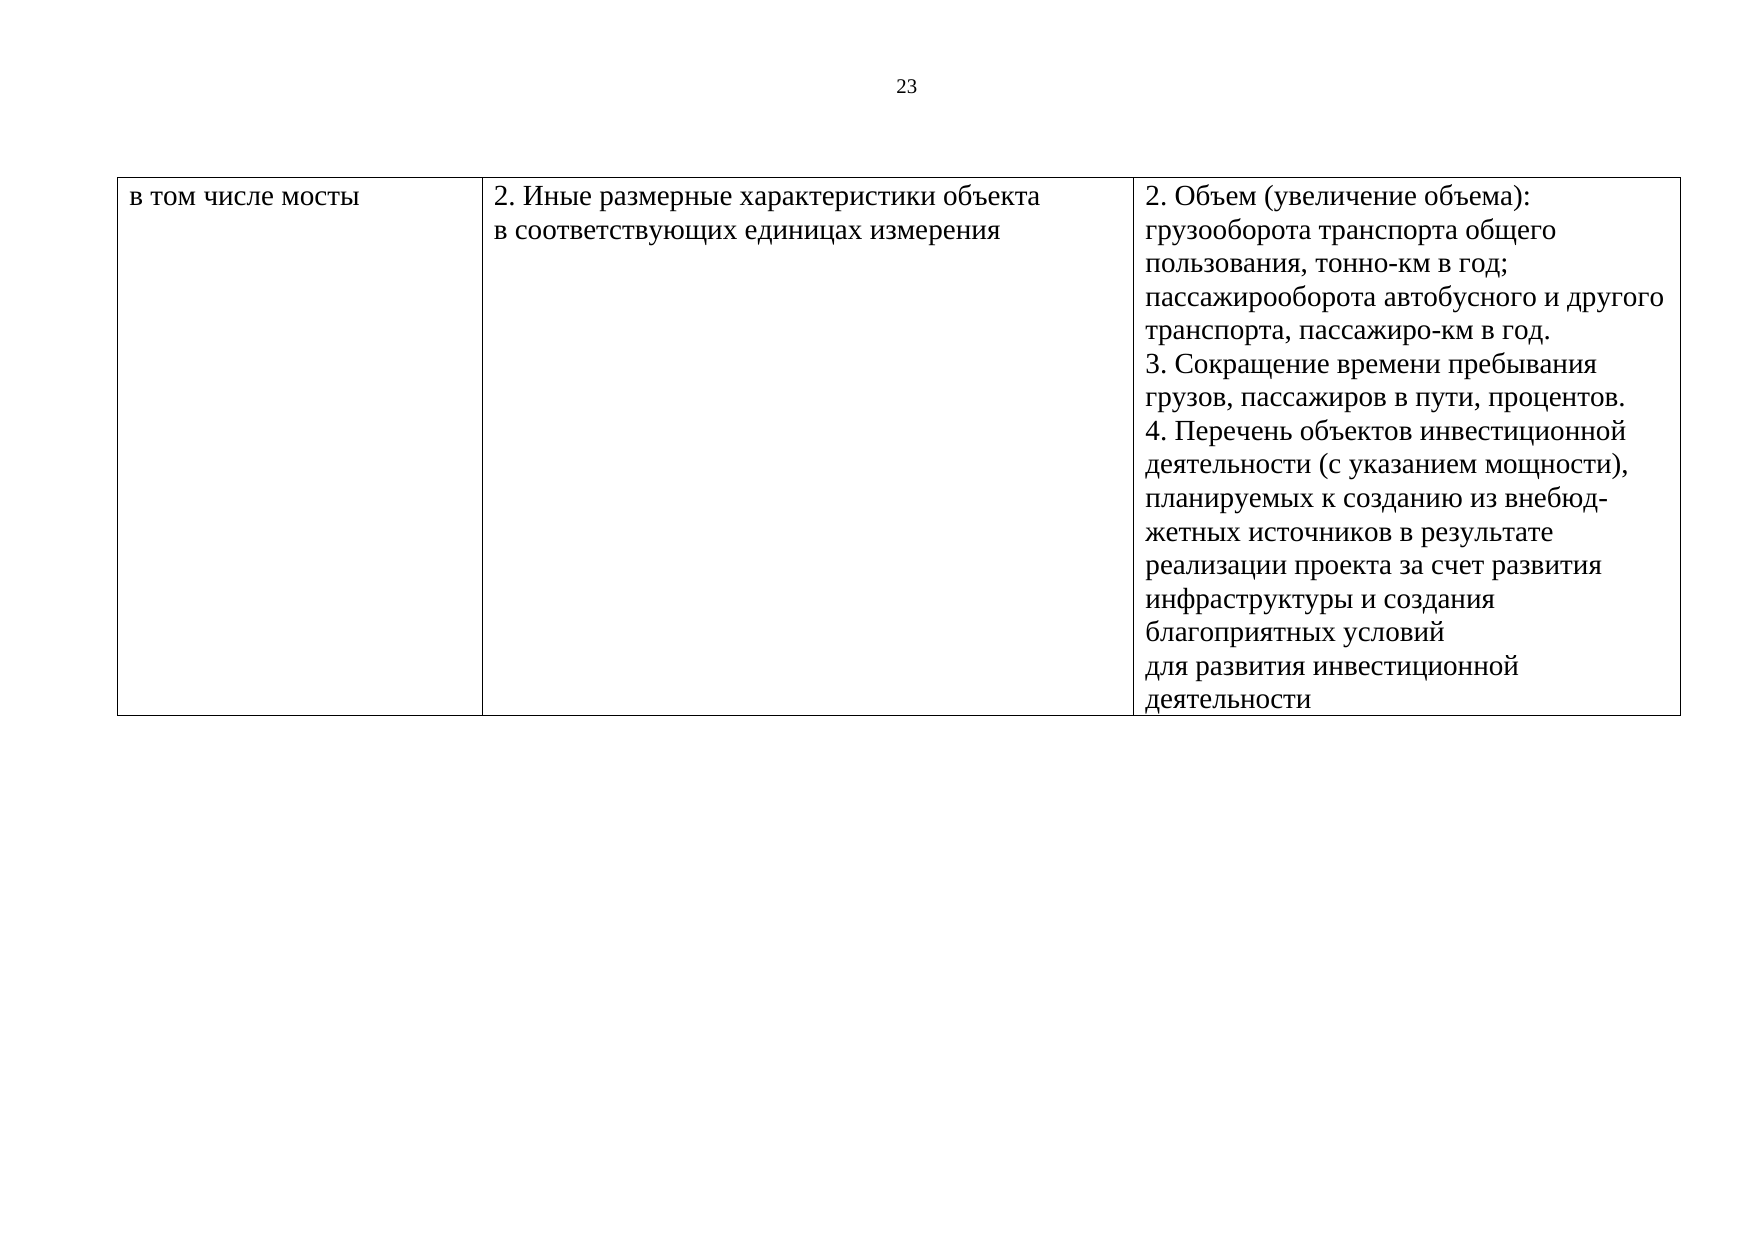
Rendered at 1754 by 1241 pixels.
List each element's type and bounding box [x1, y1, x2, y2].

table_cell [118, 178, 482, 715]
table_cell [1134, 178, 1680, 715]
table_cell [483, 178, 1133, 715]
